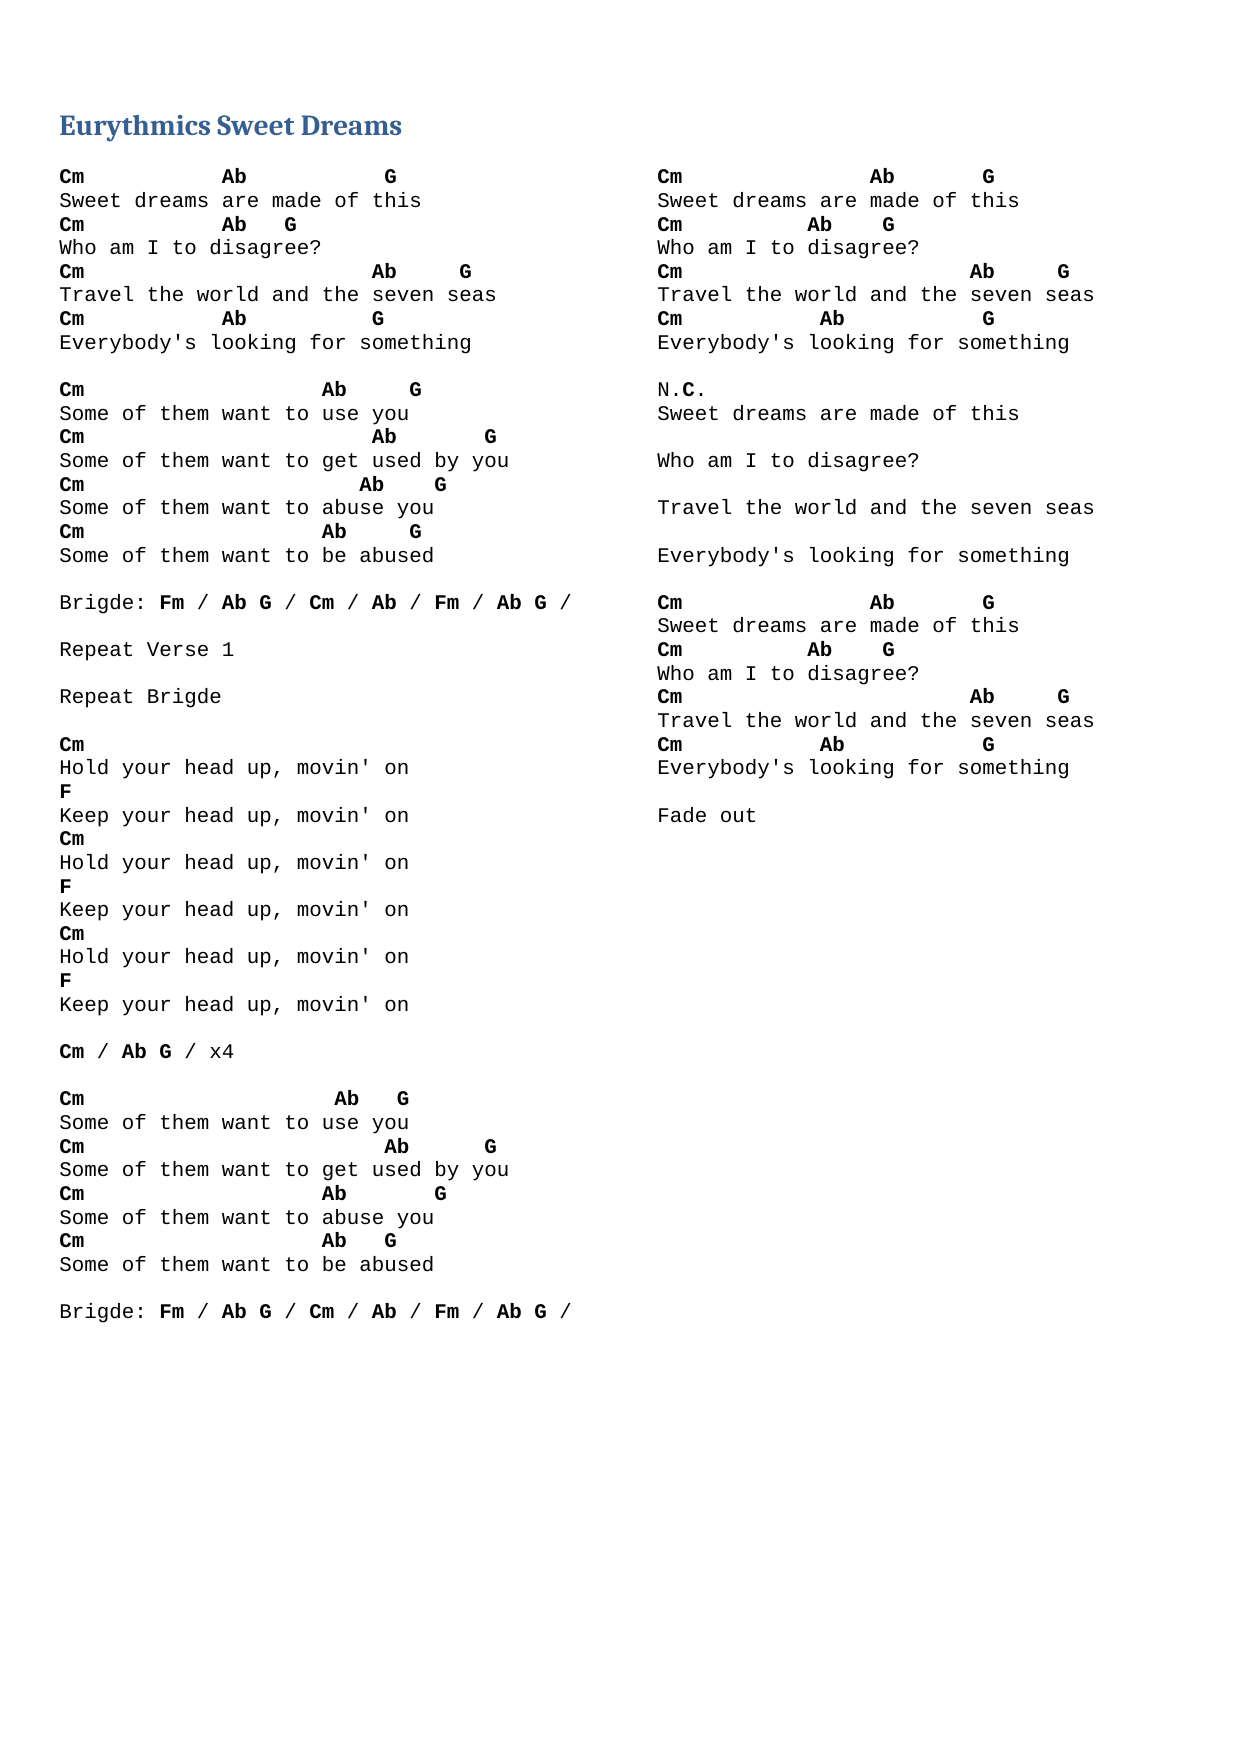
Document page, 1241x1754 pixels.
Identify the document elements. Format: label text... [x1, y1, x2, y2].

text Everybody's looking for something [657, 544, 1181, 568]
text Cm Ab G [59, 166, 583, 190]
text Cm Ab G [657, 639, 1181, 663]
text Cm Ab G [657, 734, 1181, 757]
text Cm Ab G [657, 166, 1181, 190]
text Cm Ab G [59, 521, 583, 544]
text Brigde: Fm / Ab G / Cm / Ab / Fm / Ab G / [59, 1301, 583, 1325]
text F [59, 970, 583, 994]
text Cm Ab G [59, 308, 583, 332]
text Cm Ab G [59, 1230, 583, 1254]
text Cm Ab G [59, 379, 583, 403]
text Cm Ab G [657, 592, 1181, 616]
text F [59, 781, 583, 805]
text N.C. [657, 379, 1181, 403]
text Some of them want to use you [59, 1112, 583, 1136]
text Brigde: Fm / Ab G / Cm / Ab / Fm / Ab G / [59, 592, 583, 616]
text Sweet dreams are made of this [657, 190, 1181, 213]
text Cm Ab G [657, 261, 1181, 284]
text Travel the world and the seven seas [657, 497, 1181, 521]
text Some of them want to be abused [59, 544, 583, 568]
text Hold your head up, movin' on [59, 757, 583, 781]
text Cm Ab G [59, 261, 583, 284]
subtitle Eurythmics Sweet Dreams [59, 109, 1181, 143]
text Travel the world and the seven seas [59, 284, 583, 308]
text Who am I to disagree? [59, 237, 583, 261]
text Some of them want to abuse you [59, 1207, 583, 1230]
text Cm Ab G [657, 686, 1181, 710]
text Some of them want to use you [59, 403, 583, 426]
text Cm [59, 923, 583, 947]
text Hold your head up, movin' on [59, 947, 583, 970]
text Sweet dreams are made of this [59, 190, 583, 213]
text Cm [59, 734, 583, 757]
text Cm Ab G [59, 1136, 583, 1159]
text Repeat Verse 1 [59, 639, 583, 663]
text Hold your head up, movin' on [59, 852, 583, 876]
text Sweet dreams are made of this [657, 403, 1181, 426]
text Keep your head up, movin' on [59, 899, 583, 923]
text Cm Ab G [59, 474, 583, 497]
text Cm Ab G [657, 308, 1181, 332]
text Cm Ab G [59, 213, 583, 237]
text Everybody's looking for something [657, 332, 1181, 355]
text Cm / Ab G / x4 [59, 1041, 583, 1065]
text Travel the world and the seven seas [657, 710, 1181, 734]
text Some of them want to get used by you [59, 1159, 583, 1183]
text Cm Ab G [59, 426, 583, 450]
text Repeat Brigde [59, 686, 583, 710]
text Cm Ab G [59, 1183, 583, 1207]
text Everybody's looking for something [657, 757, 1181, 781]
text Some of them want to abuse you [59, 497, 583, 521]
text Keep your head up, movin' on [59, 994, 583, 1017]
text F [59, 876, 583, 899]
text Cm Ab G [657, 213, 1181, 237]
text Keep your head up, movin' on [59, 805, 583, 828]
text Some of them want to be abused [59, 1254, 583, 1278]
text Fade out [657, 805, 1181, 828]
text Cm Ab G [59, 1088, 583, 1112]
text Cm [59, 828, 583, 852]
text Travel the world and the seven seas [657, 284, 1181, 308]
text Sweet dreams are made of this [657, 616, 1181, 639]
text Who am I to disagree? [657, 663, 1181, 686]
text Some of them want to get used by you [59, 450, 583, 474]
text Who am I to disagree? [657, 237, 1181, 261]
text Everybody's looking for something [59, 332, 583, 355]
text Who am I to disagree? [657, 450, 1181, 474]
